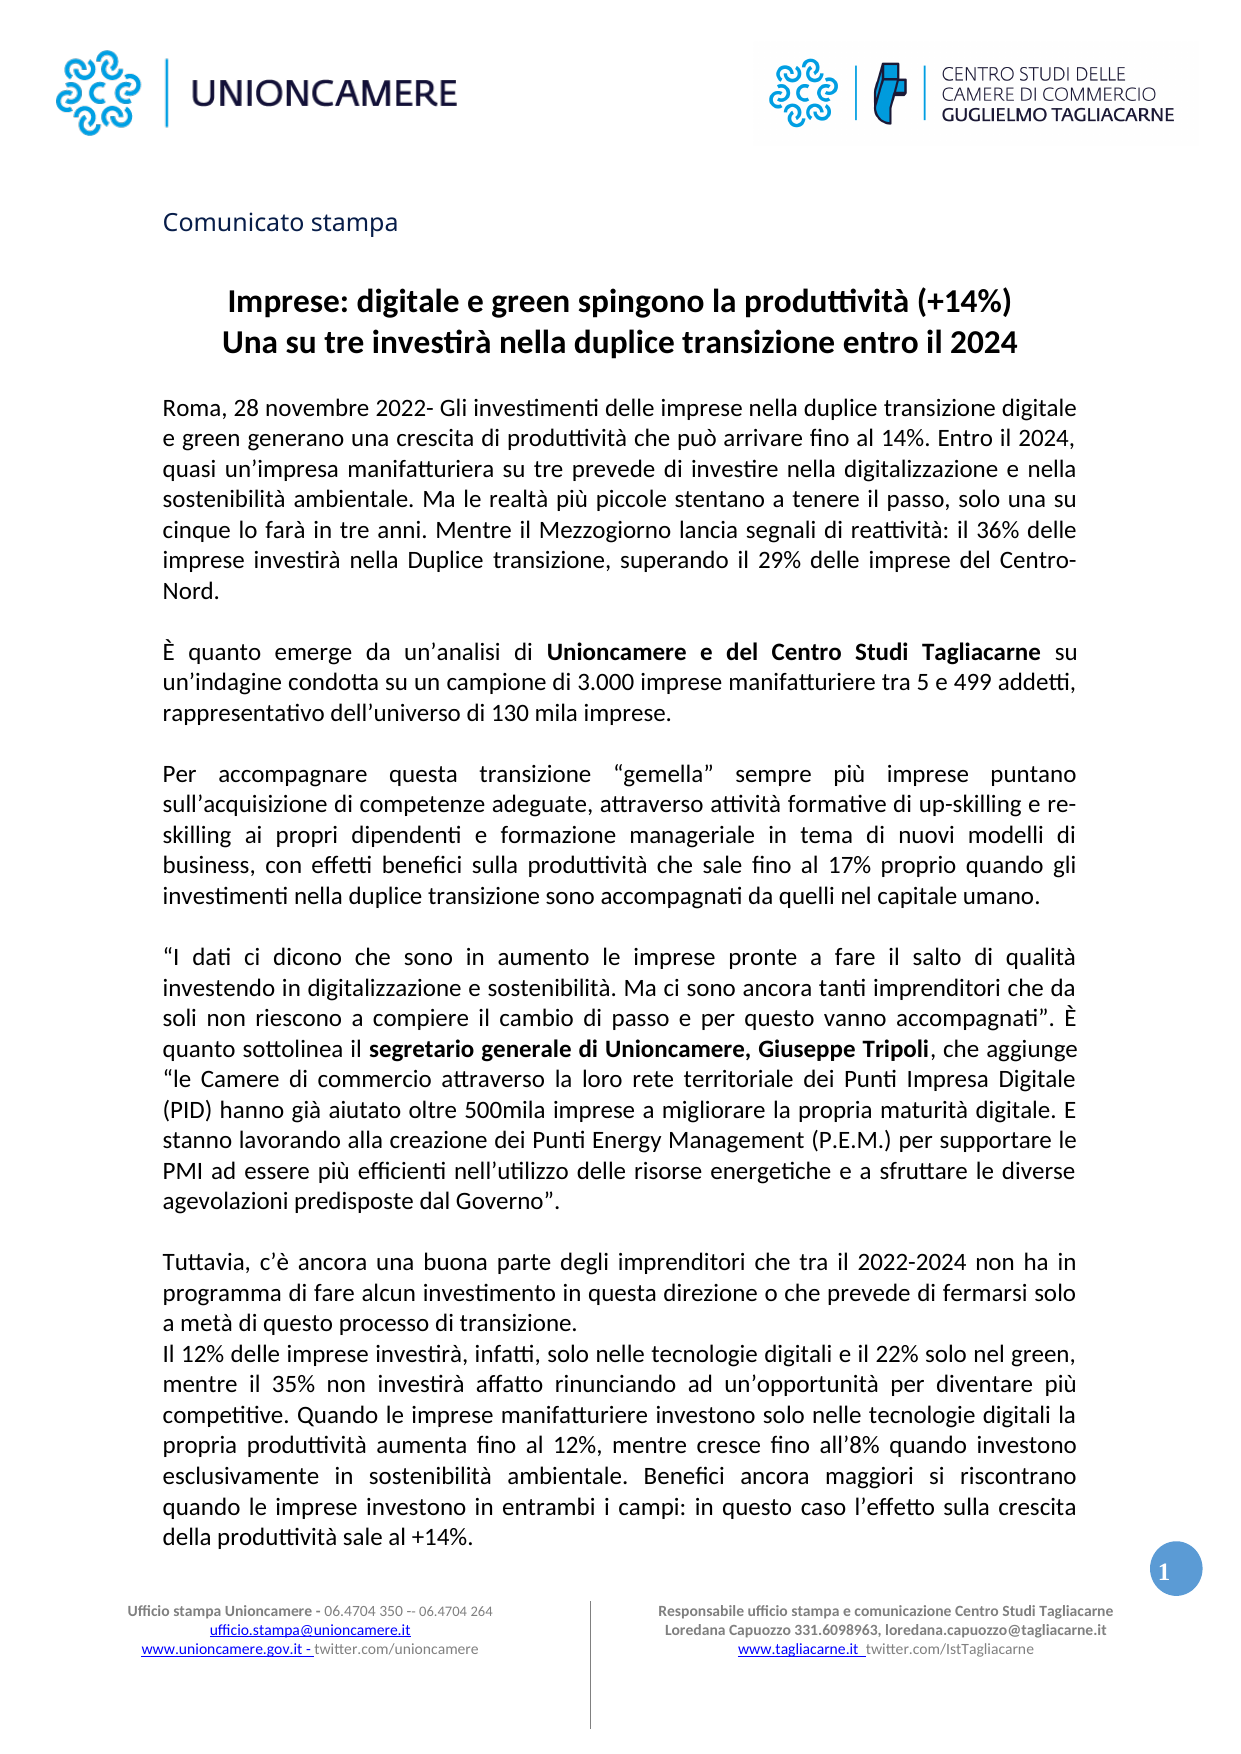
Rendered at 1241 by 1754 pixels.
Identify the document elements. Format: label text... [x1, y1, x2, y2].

text Tuttavia, c’è ancora una buona parte degli imprenditori che tra il 2022-2024 non ha in programma di fare alcun investimento in questa direzione o che prevede di fermarsi solo a metà di questo processo di transizione. [162, 1246, 1078, 1338]
text Comunicato stampa [162, 205, 1078, 239]
text È quanto emerge da un’analisi di Unioncamere e del Centro Studi Tagliacarne su un’indagine condotta su un campione di 3.000 imprese manifatturiere tra 5 e 499 addetti, rappresentativo dell’universo di 130 mila imprese. [162, 636, 1078, 728]
text Il 12% delle imprese investirà, infatti, solo nelle tecnologie digitali e il 22% solo nel green, mentre il 35% non investirà affatto rinunciando ad un’opportunità per diventare più competitive. Quando le imprese manifatturiere investono solo nelle tecnologie digitali la propria produttività aumenta fino al 12%, mentre cresce fino all’8% quando investono esclusivamente in sostenibilità ambientale. Benefici ancora maggiori si riscontrano quando le imprese investono in entrambi i campi: in questo caso l’effetto sulla crescita della produttività sale al +14%. [162, 1338, 1078, 1552]
text Per accompagnare questa transizione “gemella” sempre più imprese puntano sull’acquisizione di competenze adeguate, attraverso attività formative di up-skilling e re-skilling ai propri dipendenti e formazione manageriale in tema di nuovi modelli di business, con effetti benefici sulla produttività che sale fino al 17% proprio quando gli investimenti nella duplice transizione sono accompagnati da quelli nel capitale umano. [162, 758, 1078, 911]
picture [753, 41, 1199, 146]
text Roma, 28 novembre 2022- Gli investimenti delle imprese nella duplice transizione digitale e green generano una crescita di produttività che può arrivare fino al 14%. Entro il 2024, quasi un’impresa manifatturiera su tre prevede di investire nella digitalizzazione e nella sostenibilità ambientale. Ma le realtà più piccole stentano a tenere il passo, solo una su cinque lo farà in tre anni. Mentre il Mezzogiorno lancia segnali di reattività: il 36% delle imprese investirà nella Duplice transizione, superando il 29% delle imprese del Centro-Nord. [162, 392, 1078, 606]
text Imprese: digitale e green spingono la produttività (+14%) [162, 280, 1078, 321]
text Una su tre investirà nella duplice transizione entro il 2024 [162, 321, 1078, 361]
picture [51, 44, 461, 141]
text “I dati ci dicono che sono in aumento le imprese pronte a fare il salto di qualità investendo in digitalizzazione e sostenibilità. Ma ci sono ancora tanti imprenditori che da soli non riescono a compiere il cambio di passo e per questo vanno accompagnati”. È quanto sottolinea il segretario generale di Unioncamere, Giuseppe Tripoli, che aggiunge “le Camere di commercio attraverso la loro rete territoriale dei Punti Impresa Digitale (PID) hanno già aiutato oltre 500mila imprese a migliorare la propria maturità digitale. E stanno lavorando alla creazione dei Punti Energy Management (P.E.M.) per supportare le PMI ad essere più efficienti nell’utilizzo delle risorse energetiche e a sfruttare le diverse agevolazioni predisposte dal Governo”. [162, 941, 1078, 1216]
